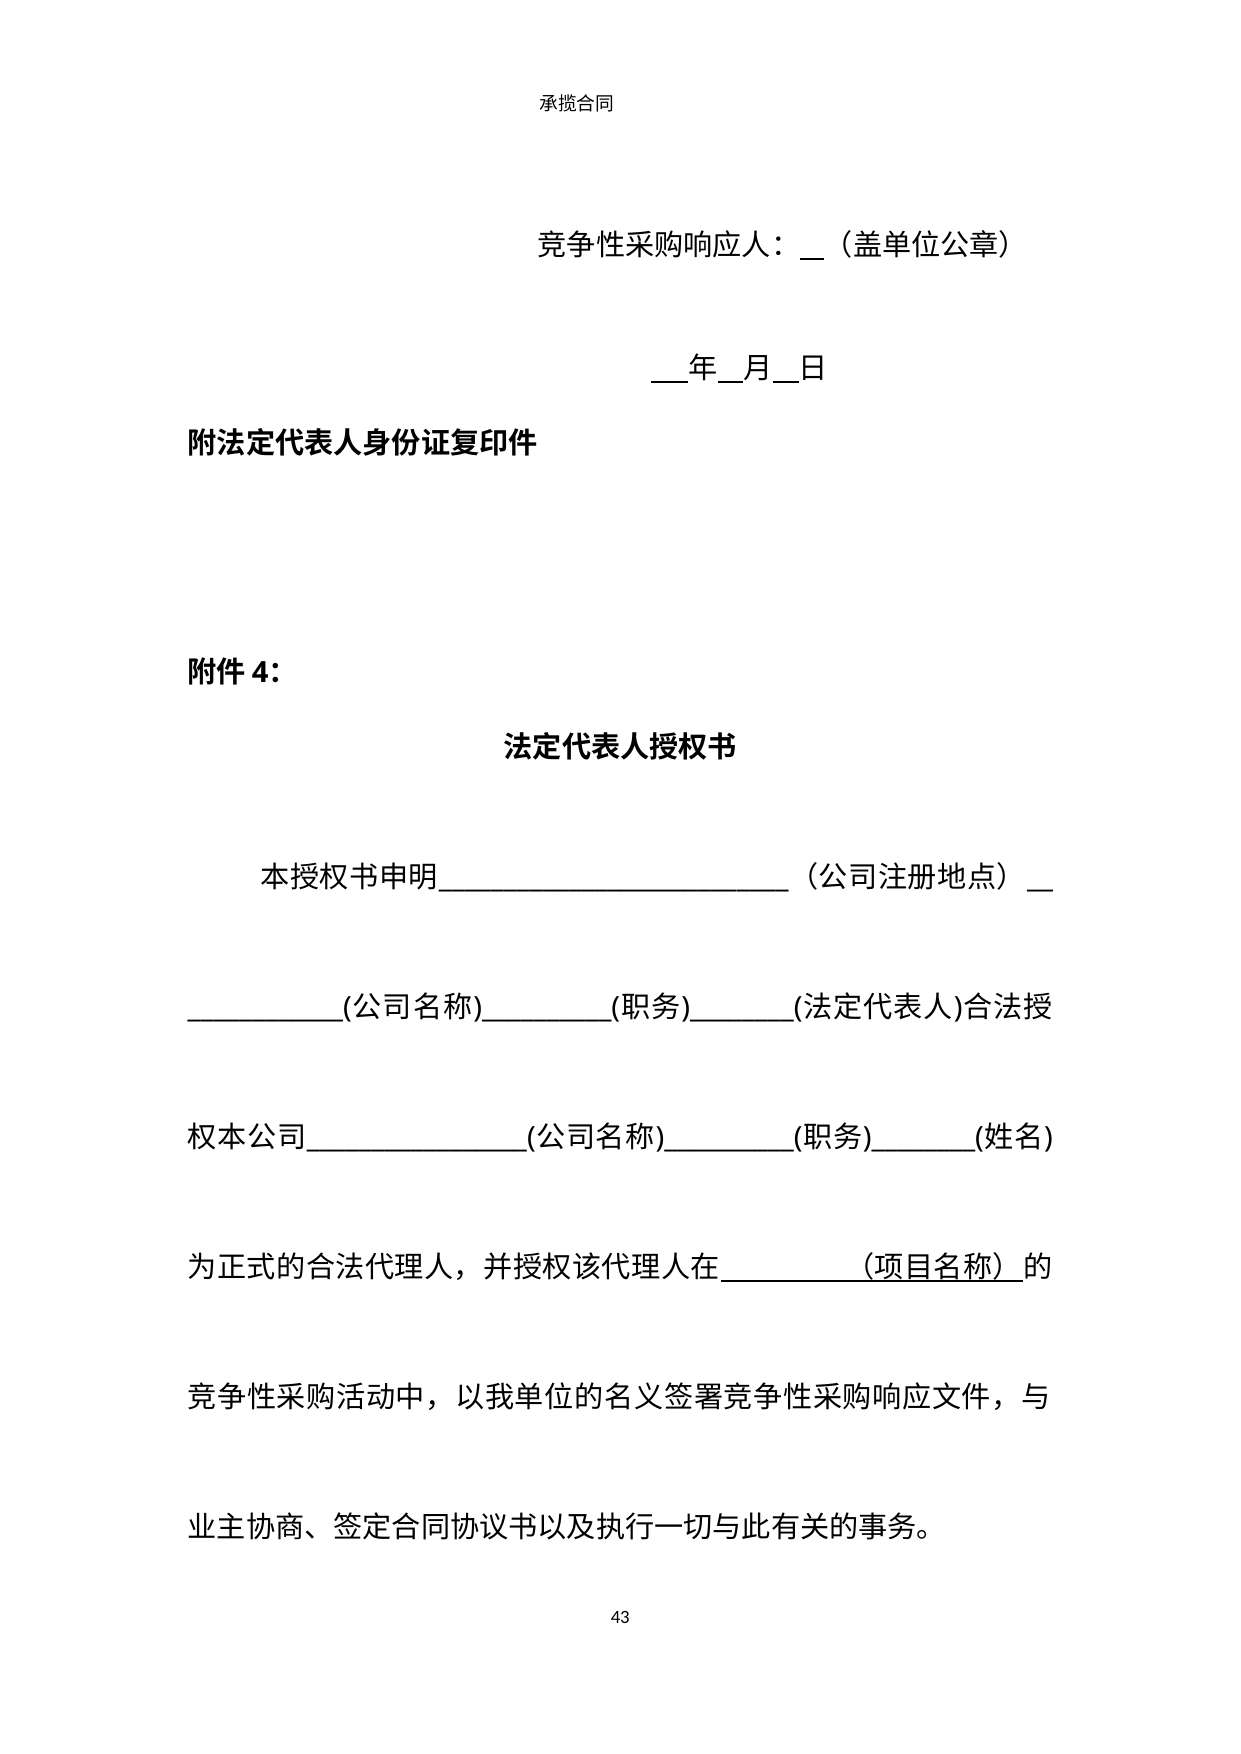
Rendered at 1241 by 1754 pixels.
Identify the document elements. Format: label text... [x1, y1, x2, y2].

text 附件4： [187, 649, 1053, 691]
text 附法定代表人身份证复印件 [187, 408, 1053, 473]
text 竞争性采购响应人： （盖单位公章） [187, 221, 1053, 264]
text 本授权书申明___________________________（公司注册地点）______________(公司名称)__________(职务)________(法定代表人)合法授权本公司_________________(公司名称)__________(职务)________(姓名)为正式的合法代理人，并授权该代理人在 （项目名称）的竞争性采购活动中，以我单位的名义签署竞争性采购响应文件，与业主协商、签定合同协议书以及执行一切与此有关的事务。 [187, 842, 1053, 1557]
text 年 月 日 [187, 344, 1053, 387]
text 法定代表人授权书 [187, 712, 1053, 777]
